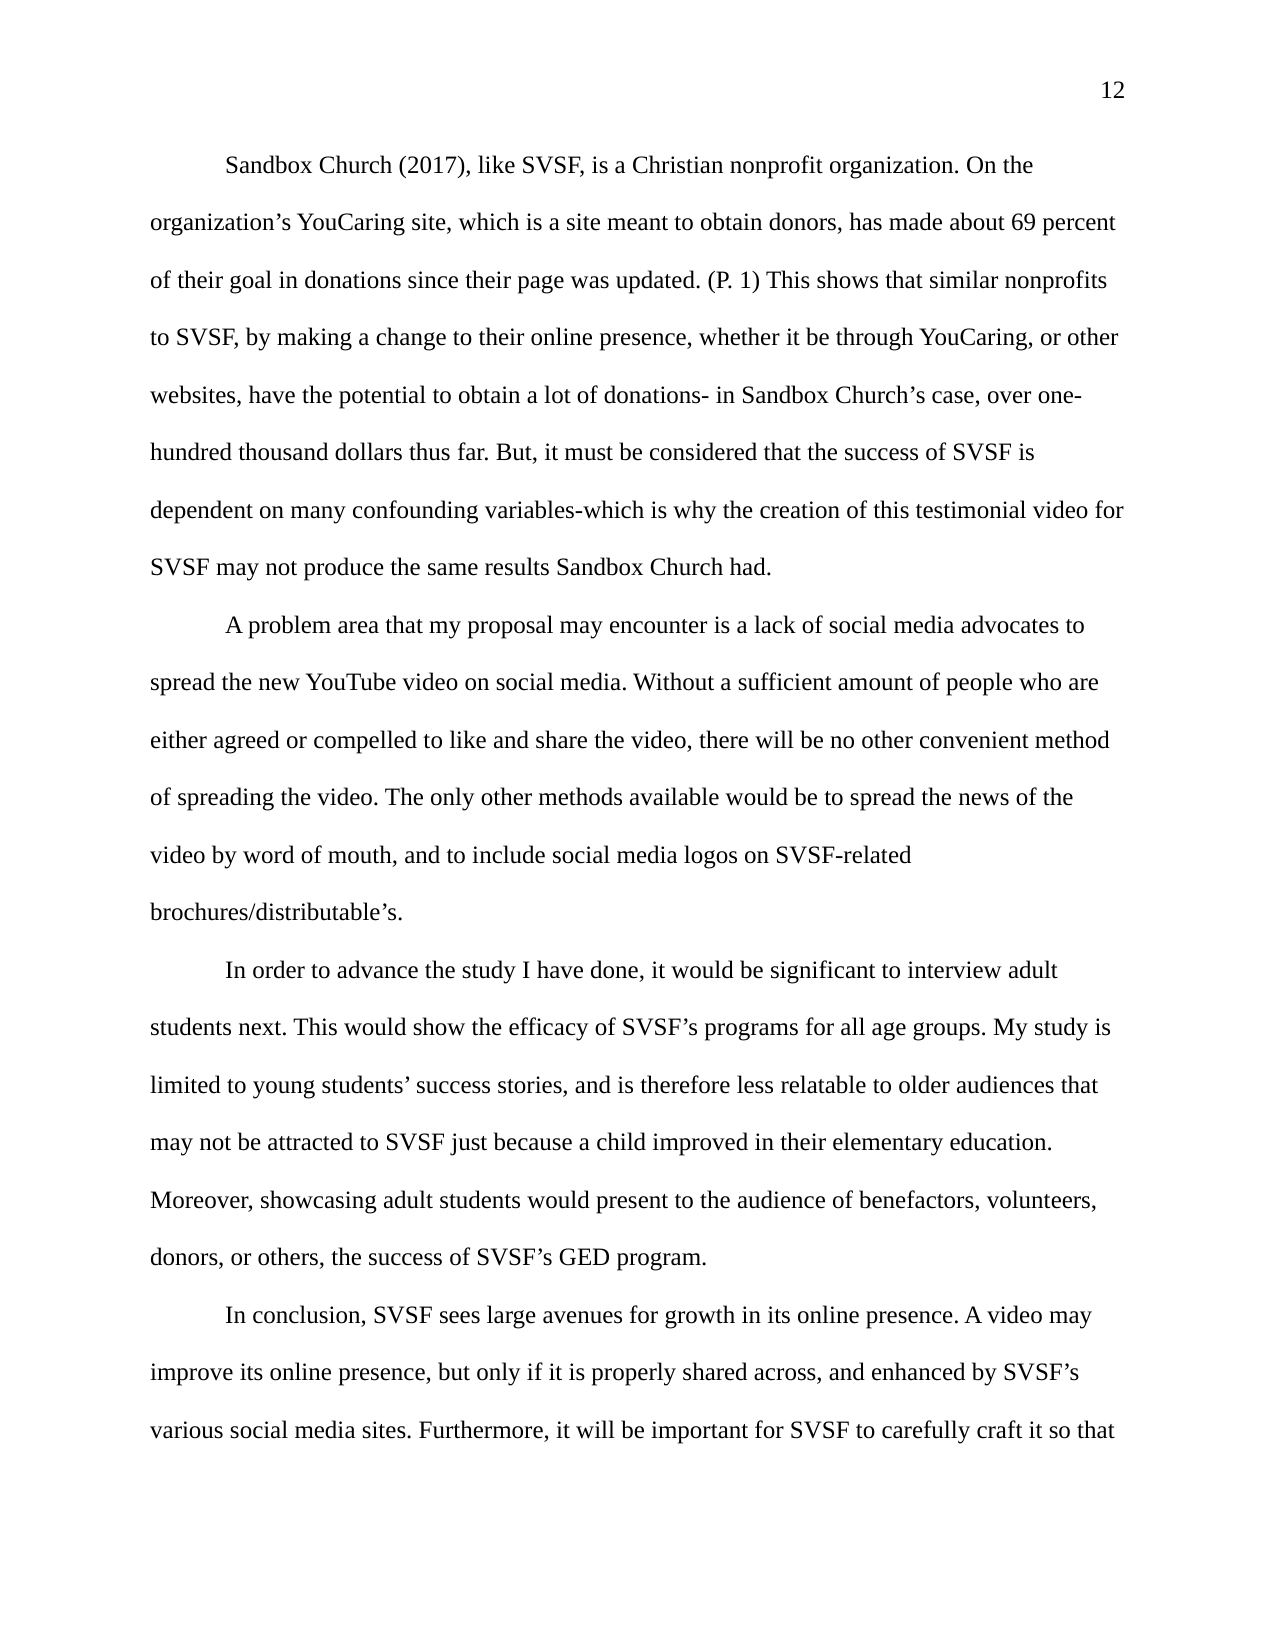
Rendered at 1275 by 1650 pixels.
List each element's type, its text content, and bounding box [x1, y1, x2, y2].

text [150, 1300, 1125, 1444]
text Sandbox Church (2017), like SVSF, is a Christian nonprofit organization. On the organization’s YouCaring site, which is a site meant to obtain donors, has made about 69 percent of their goal in donations since their page was updated. (P. 1) This shows that similar nonprofits to SVSF, by making a change to their online presence, whether it be through YouCaring, or other websites, have the potential to obtain a lot of donations- in Sandbox Church’s case, over one-hundred thousand dollars thus far. But, it must be considered that the success of SVSF is dependent on many confounding variables-which is why the creation of this testimonial video for SVSF may not produce the same results Sandbox Church had. [150, 150, 1125, 581]
text A problem area that my proposal may encounter is a lack of social media advocates to spread the new YouTube video on social media. Without a sufficient amount of people who are either agreed or compelled to like and share the video, there will be no other convenient method of spreading the video. The only other methods available would be to spread the news of the video by word of mouth, and to include social media logos on SVSF-related brochures/distributable’s. [150, 610, 1125, 926]
text In order to advance the study I have done, it would be significant to interview adult students next. This would show the efficacy of SVSF’s programs for all age groups. My study is limited to young students’ success stories, and is therefore less relatable to older audiences that may not be attracted to SVSF just because a child improved in their elementary education. Moreover, showcasing adult students would present to the audience of benefactors, volunteers, donors, or others, the success of SVSF’s GED program. [150, 955, 1125, 1271]
